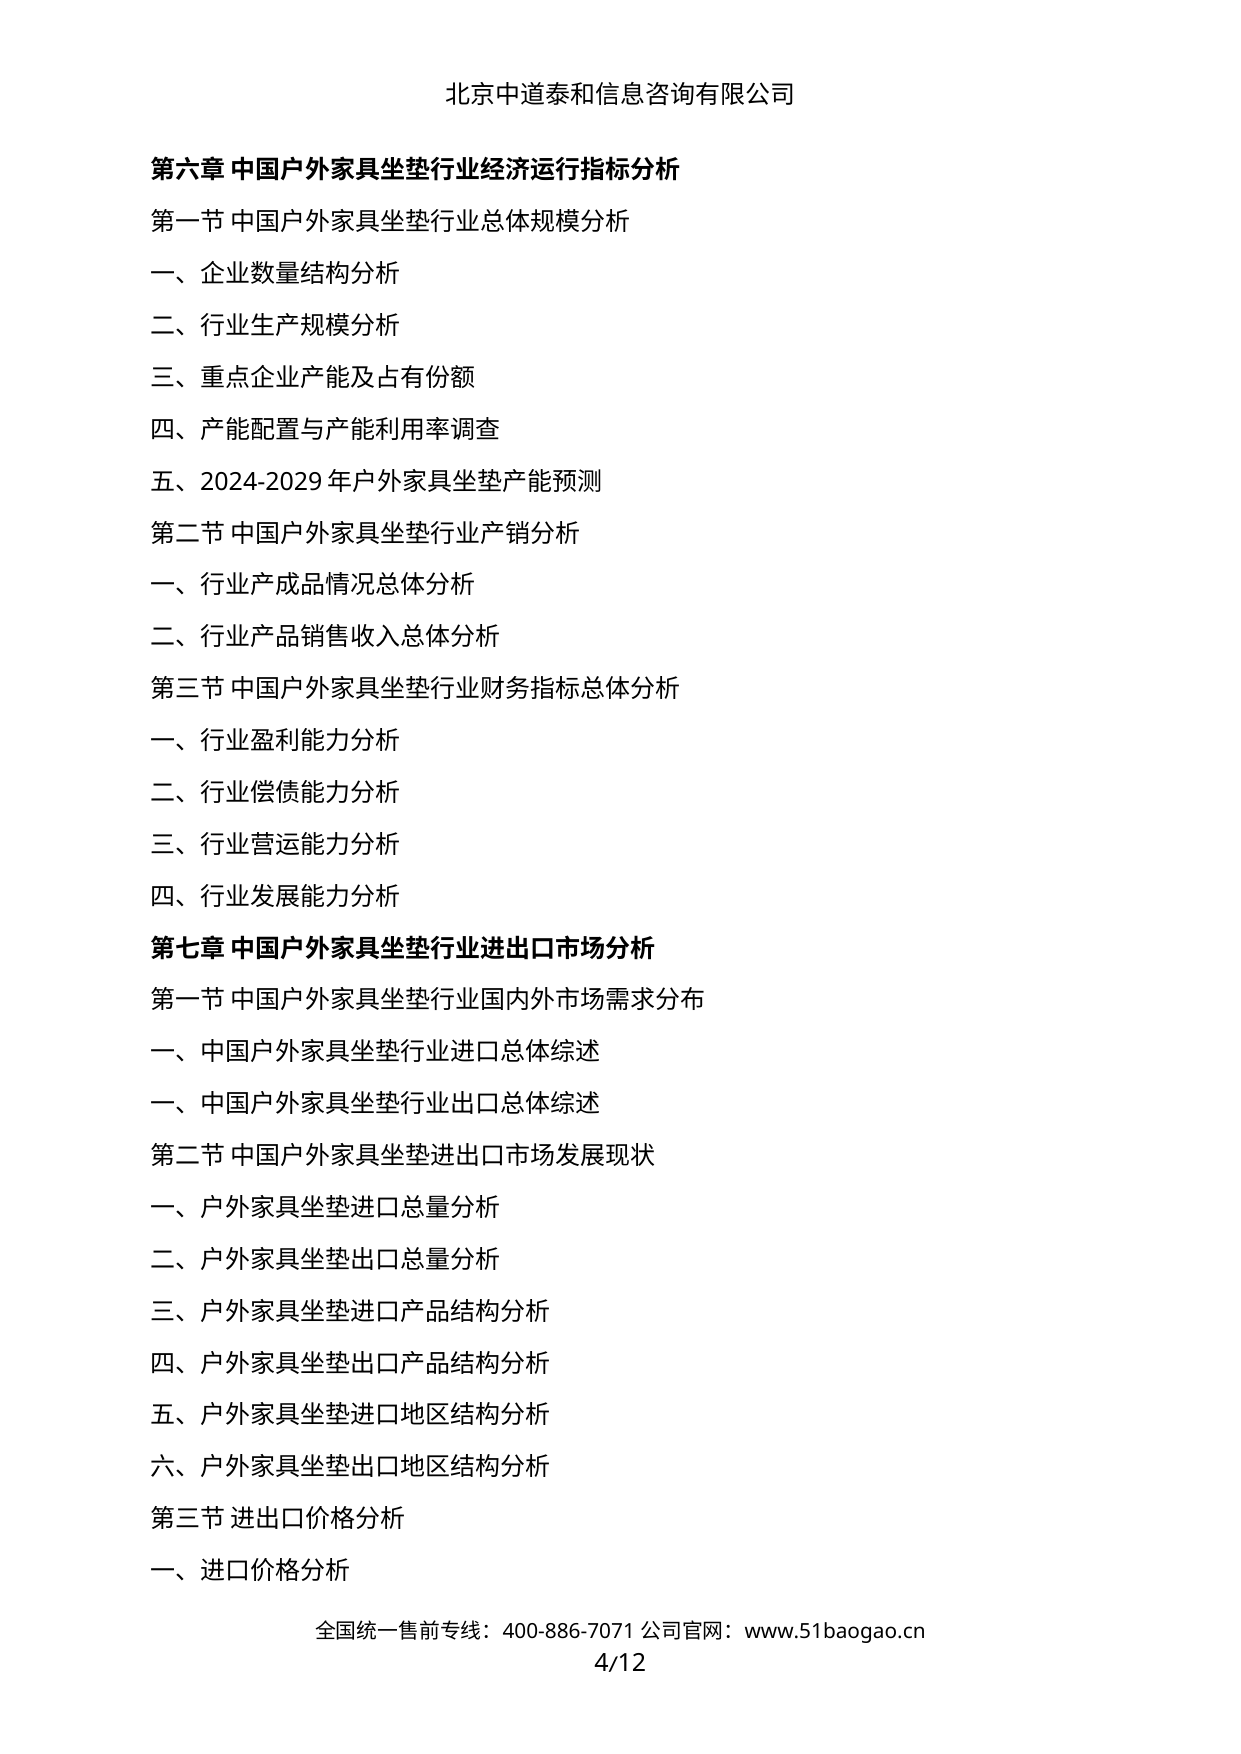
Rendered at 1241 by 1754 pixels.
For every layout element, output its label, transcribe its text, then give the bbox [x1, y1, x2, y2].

text 一、进口价格分析 [150, 1551, 1090, 1587]
text 二、行业生产规模分析 [150, 306, 1090, 342]
text 四、户外家具坐垫出口产品结构分析 [150, 1343, 1090, 1379]
text 五、户外家具坐垫进口地区结构分析 [150, 1395, 1090, 1431]
text 二、行业偿债能力分析 [150, 772, 1090, 809]
text 第六章 中国户外家具坐垫行业经济运行指标分析 [150, 150, 1090, 186]
text 第三节 进出口价格分析 [150, 1499, 1090, 1535]
text 一、中国户外家具坐垫行业进口总体综述 [150, 1032, 1090, 1068]
text 三、重点企业产能及占有份额 [150, 357, 1090, 394]
text 二、户外家具坐垫出口总量分析 [150, 1239, 1090, 1276]
text 第七章 中国户外家具坐垫行业进出口市场分析 [150, 928, 1090, 964]
text 一、行业产成品情况总体分析 [150, 565, 1090, 601]
text 四、产能配置与产能利用率调查 [150, 409, 1090, 446]
text 三、户外家具坐垫进口产品结构分析 [150, 1291, 1090, 1327]
text 第一节 中国户外家具坐垫行业总体规模分析 [150, 202, 1090, 238]
text 一、行业盈利能力分析 [150, 721, 1090, 757]
text 第二节 中国户外家具坐垫行业产销分析 [150, 513, 1090, 549]
text 六、户外家具坐垫出口地区结构分析 [150, 1447, 1090, 1483]
text 五、2024-2029年户外家具坐垫产能预测 [150, 461, 1090, 497]
text 第三节 中国户外家具坐垫行业财务指标总体分析 [150, 669, 1090, 705]
text 二、行业产品销售收入总体分析 [150, 617, 1090, 653]
text 一、企业数量结构分析 [150, 254, 1090, 290]
text 第一节 中国户外家具坐垫行业国内外市场需求分布 [150, 980, 1090, 1016]
text 一、中国户外家具坐垫行业出口总体综述 [150, 1084, 1090, 1120]
text 一、户外家具坐垫进口总量分析 [150, 1187, 1090, 1224]
text 四、行业发展能力分析 [150, 876, 1090, 912]
text 三、行业营运能力分析 [150, 824, 1090, 861]
text 第二节 中国户外家具坐垫进出口市场发展现状 [150, 1136, 1090, 1172]
